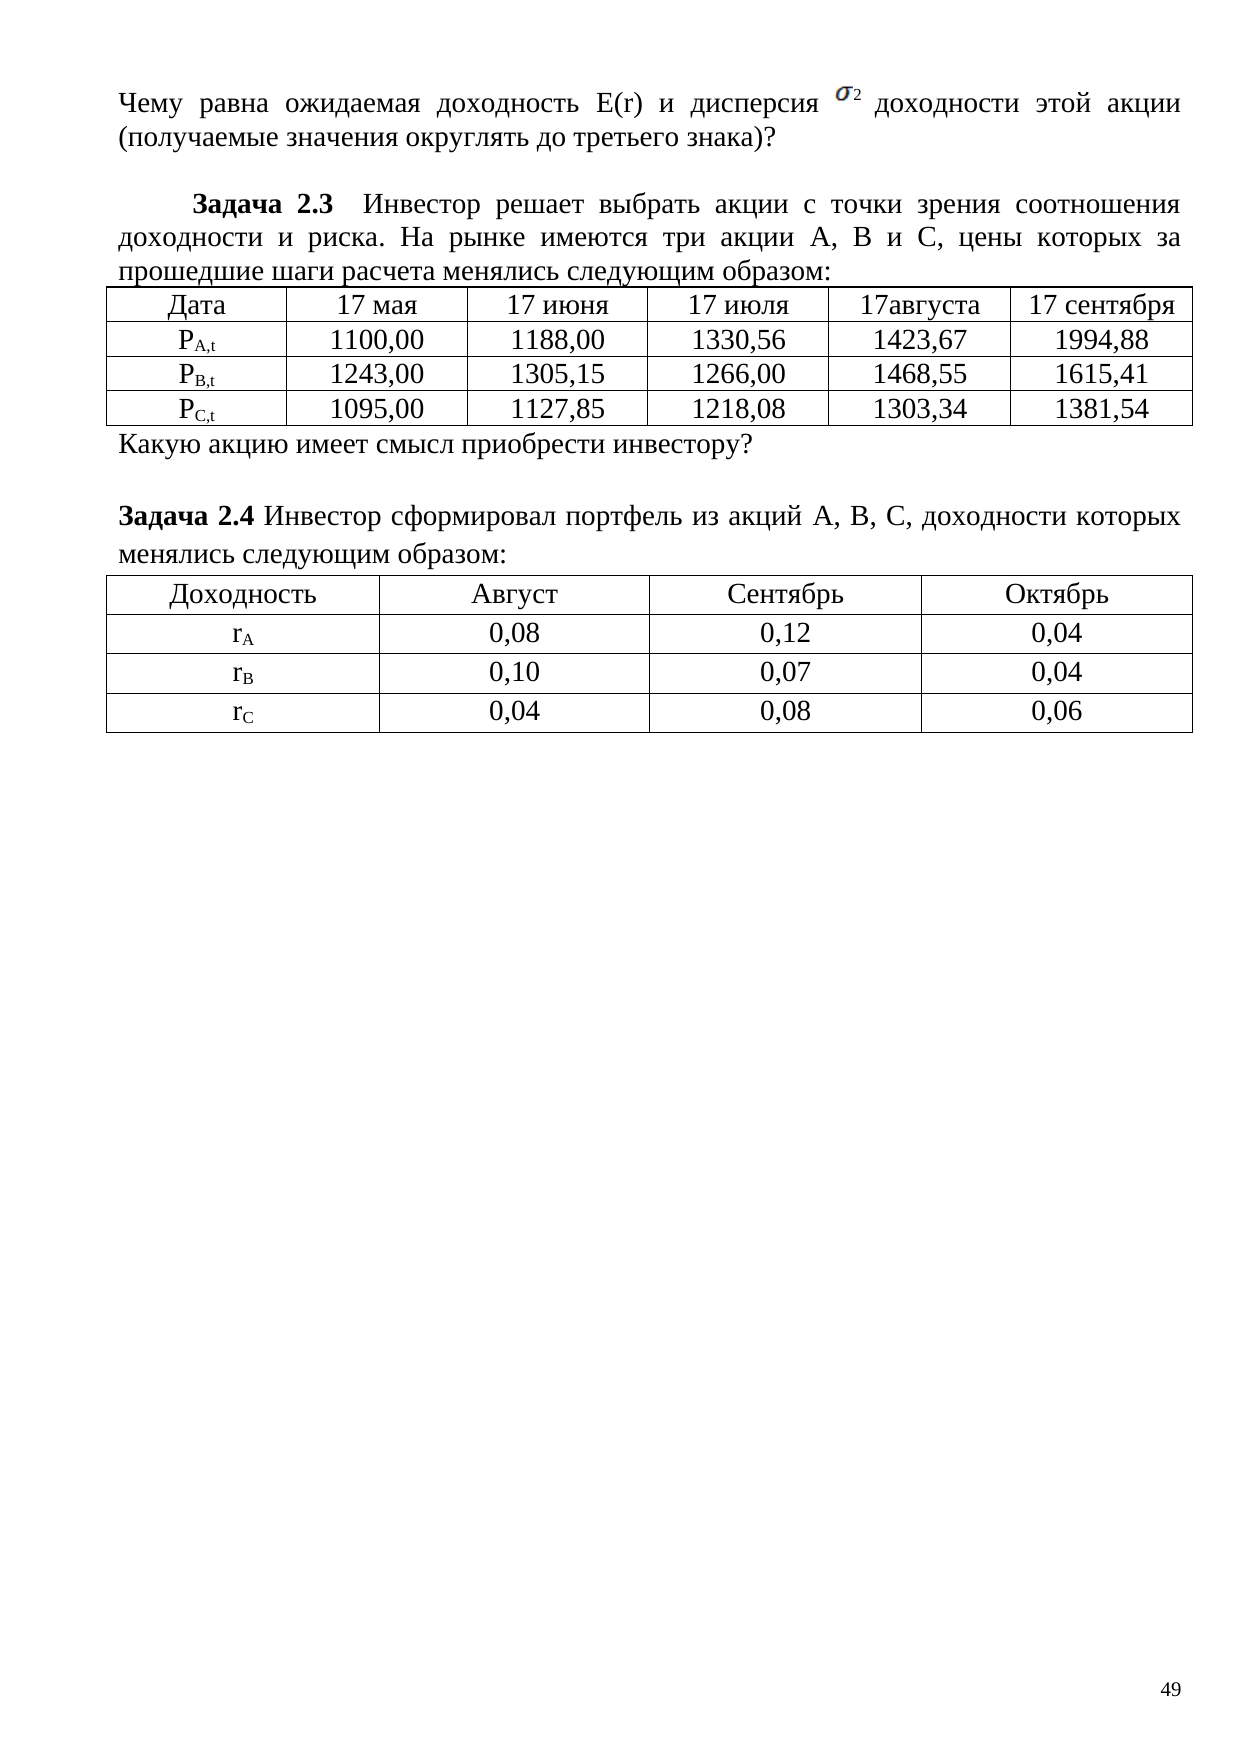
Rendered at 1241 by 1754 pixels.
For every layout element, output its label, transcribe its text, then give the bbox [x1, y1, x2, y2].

table_cell 1994,88 [1011, 322, 1192, 356]
table_cell 0,10 [380, 654, 649, 692]
table_header 17 июля [648, 288, 828, 321]
picture [835, 53, 853, 113]
table_header 17 мая [287, 288, 467, 321]
table_cell 1100,00 [287, 322, 467, 356]
table_cell rA [107, 615, 379, 653]
table_header Дата [107, 288, 286, 321]
table_cell 1095,00 [287, 391, 467, 425]
table_cell 0,12 [650, 615, 921, 653]
table_header Сентябрь [650, 576, 921, 614]
table_header 17 июня [468, 288, 647, 321]
table_cell 1615,41 [1011, 357, 1192, 390]
table_cell 0,06 [922, 694, 1192, 732]
subtitle Задача 2.4 Инвестор сформировал портфель из акций A, B, C, доходности которых менялись следующим образом: [118, 498, 1181, 570]
table_cell 1381,54 [1011, 391, 1192, 425]
subtitle Чему равна ожидаемая доходность E(r) и дисперсия 2 доходности этой акции (получаемые значения округлять до третьего знака)? [118, 53, 1181, 152]
table_cell 1218,08 [648, 391, 828, 425]
table_header Доходность [107, 576, 379, 614]
table_cell 0,04 [380, 694, 649, 732]
table_cell 1305,15 [468, 357, 647, 390]
table_cell 0,08 [380, 615, 649, 653]
table_cell rB [107, 654, 379, 692]
table_cell 1243,00 [287, 357, 467, 390]
table_cell 0,07 [650, 654, 921, 692]
table_cell 1330,56 [648, 322, 828, 356]
table_cell 1127,85 [468, 391, 647, 425]
table_cell PB,t [107, 357, 286, 390]
table_header Октябрь [922, 576, 1192, 614]
table_cell 1188,00 [468, 322, 647, 356]
table_cell 0,04 [922, 654, 1192, 692]
subtitle Какую акцию имеет смысл приобрести инвестору? [118, 426, 1181, 459]
text Задача 2.3 Инвестор решает выбрать акции с точки зрения соотношения доходности и риска. На рынке имеются три акции A, B и C, цены которых за прошедшие шаги расчета менялись следующим образом: [118, 186, 1181, 286]
table_cell 0,04 [922, 615, 1192, 653]
table_cell 1468,55 [829, 357, 1010, 390]
table_cell PC,t [107, 391, 286, 425]
table_cell 1423,67 [829, 322, 1010, 356]
table_cell 0,08 [650, 694, 921, 732]
table_header Август [380, 576, 649, 614]
table_cell 1266,00 [648, 357, 828, 390]
table_header 17августа [829, 288, 1010, 321]
table_cell 1303,34 [829, 391, 1010, 425]
table_header 17 сентября [1011, 288, 1192, 321]
table_cell rC [107, 694, 379, 732]
table_cell PA,t [107, 322, 286, 356]
